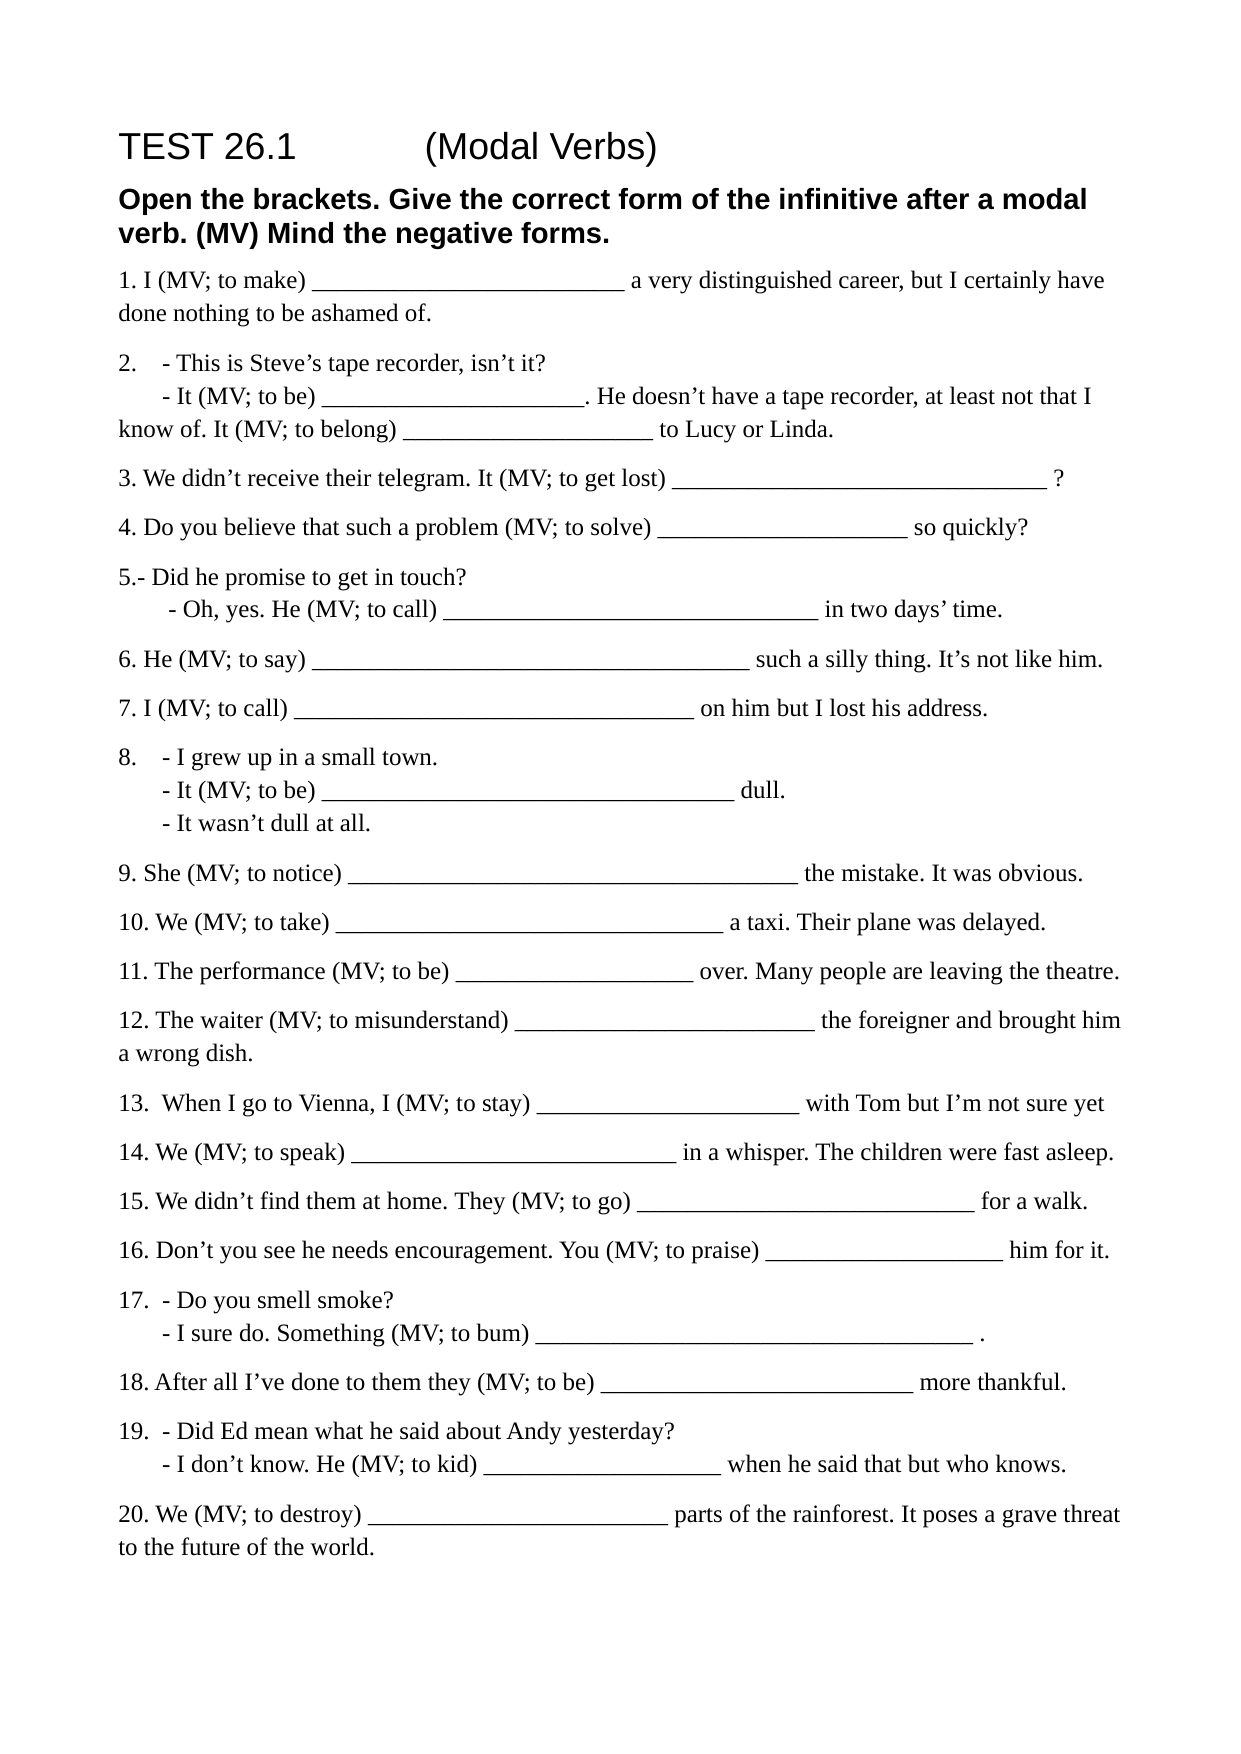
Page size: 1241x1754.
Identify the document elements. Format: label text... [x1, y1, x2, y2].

text 19. - Did Ed mean what he said about Andy yesterday? - I don’t know. He (MV; to kid) ___________________ when he said that but who knows. [118, 1416, 1122, 1478]
text 12. The waiter (MV; to misunderstand) ________________________ the foreigner and brought him a wrong dish. [118, 1006, 1122, 1067]
text 14. We (MV; to speak) __________________________ in a whisper. The children were fast asleep. [118, 1137, 1122, 1166]
text 17. - Do you smell smoke? - I sure do. Something (MV; to bum) ___________________________________ . [118, 1285, 1122, 1347]
text 4. Do you believe that such a problem (MV; to solve) ____________________ so quickly? [118, 512, 1122, 541]
text 6. He (MV; to say) ___________________________________ such a silly thing. It’s not like him. [118, 644, 1122, 673]
subtitle Open the brackets. Give the correct form of the infinitive after a modal verb. (MV) Mind the negative forms. [118, 182, 1122, 249]
text 3. We didn’t receive their telegram. It (MV; to get lost) ______________________________ ? [118, 463, 1122, 492]
text 13. When I go to Vienna, I (MV; to stay) _____________________ with Tom but I’m not sure yet [118, 1088, 1122, 1117]
text 5.- Did he promise to get in touch? - Oh, yes. He (MV; to call) ______________________________ in two days’ time. [118, 562, 1122, 623]
subtitle TEST 26.1 (Modal Verbs) [118, 124, 1122, 167]
text 20. We (MV; to destroy) ________________________ parts of the rainforest. It poses a grave threat to the future of the world. [118, 1499, 1122, 1561]
text 15. We didn’t find them at home. They (MV; to go) ___________________________ for a walk. [118, 1186, 1122, 1215]
text 2. - This is Steve’s tape recorder, isn’t it? - It (MV; to be) _____________________. He doesn’t have a tape recorder, at least not that I know of. It (MV; to belong) ____________________ to Lucy or Linda. [118, 348, 1122, 442]
text 1. I (MV; to make) _________________________ a very distinguished career, but I certainly have done nothing to be ashamed of. [118, 265, 1122, 327]
text 16. Don’t you see he needs encouragement. You (MV; to praise) ___________________ him for it. [118, 1236, 1122, 1264]
text 7. I (MV; to call) ________________________________ on him but I lost his address. [118, 693, 1122, 722]
text 11. The performance (MV; to be) ___________________ over. Many people are leaving the theatre. [118, 956, 1122, 985]
text 9. She (MV; to notice) ____________________________________ the mistake. It was obvious. [118, 858, 1122, 886]
text 18. After all I’ve done to them they (MV; to be) _________________________ more thankful. [118, 1367, 1122, 1396]
text 10. We (MV; to take) _______________________________ a taxi. Their plane was delayed. [118, 907, 1122, 936]
text 8. - I grew up in a small town. - It (MV; to be) _________________________________ dull. - It wasn’t dull at all. [118, 742, 1122, 837]
